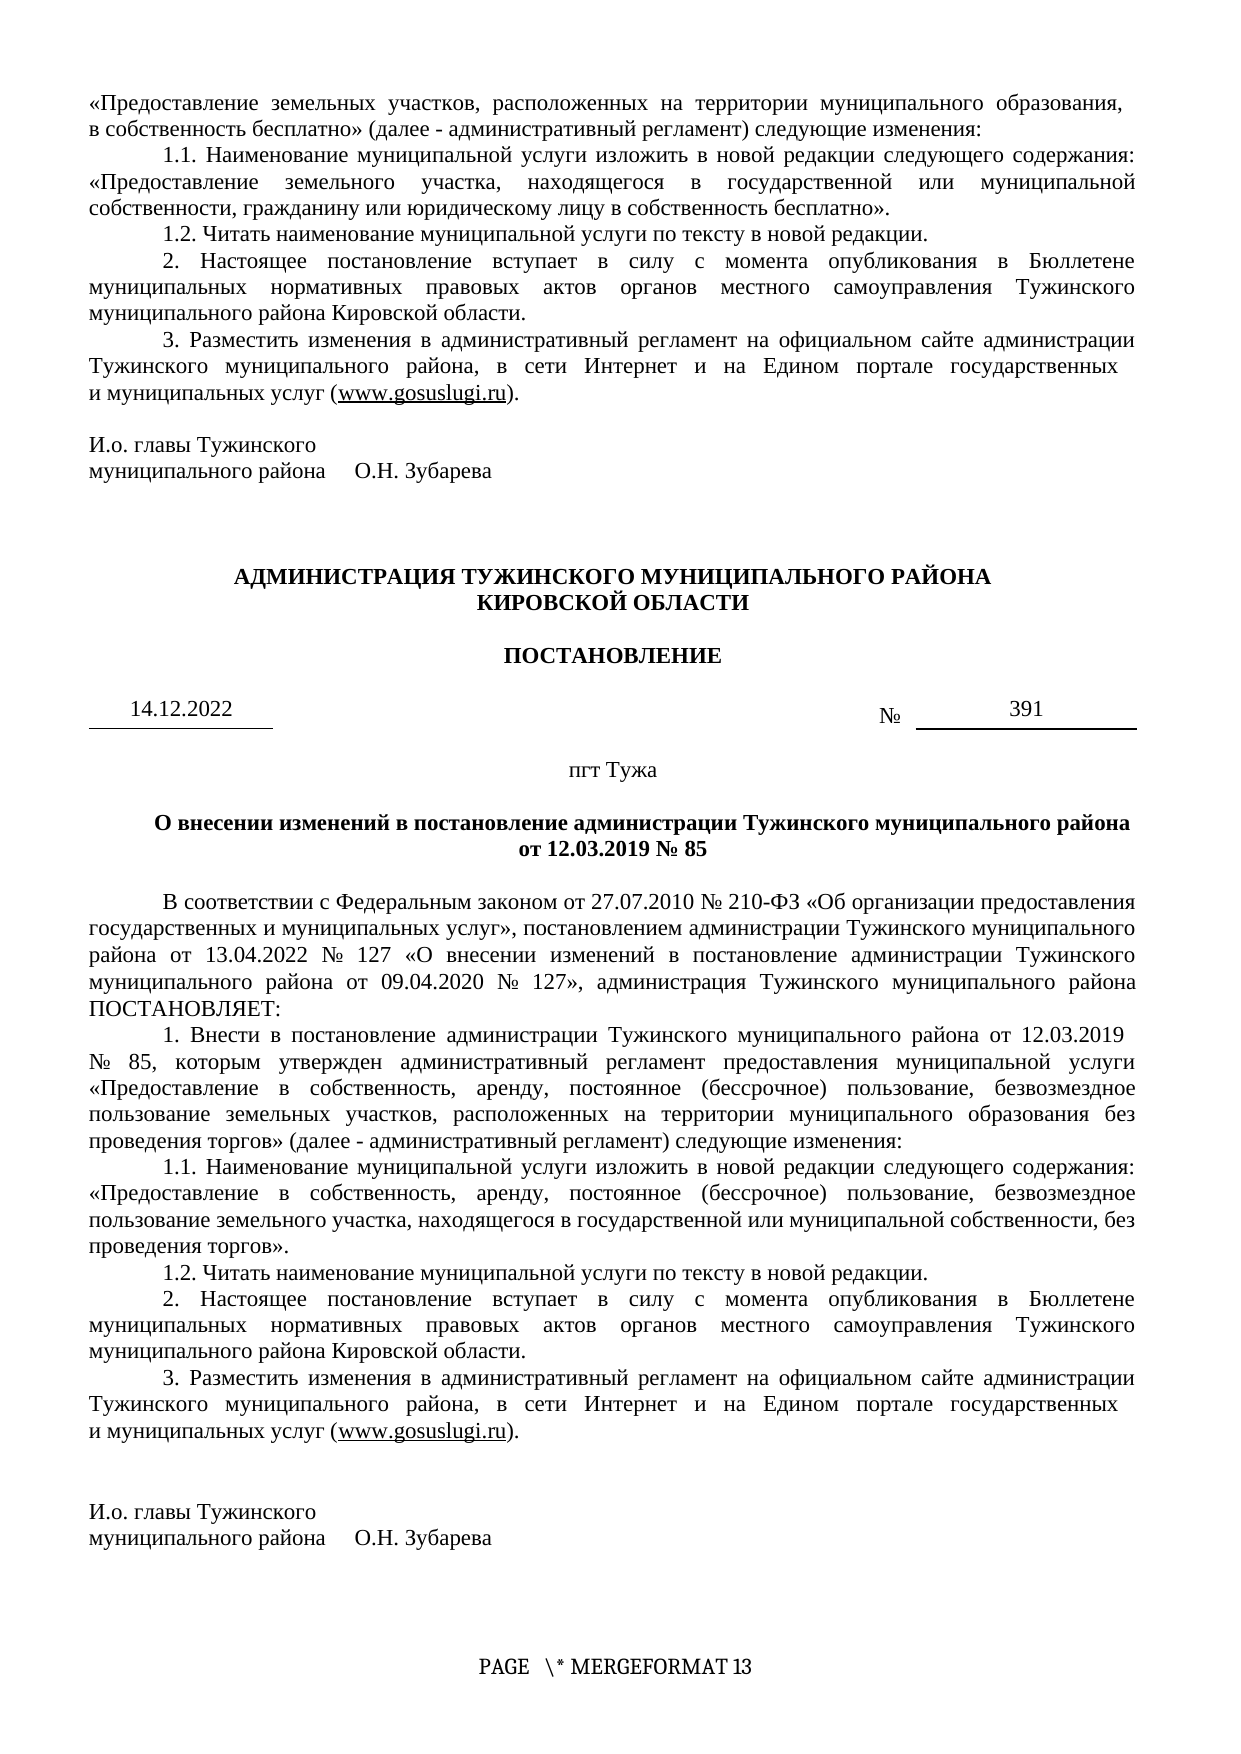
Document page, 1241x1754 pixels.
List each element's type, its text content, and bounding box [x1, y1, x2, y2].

text 1.1. Наименование муниципальной услуги изложить в новой редакции следующего содержания: «Предоставление в собственность, аренду, постоянное (бессрочное) пользование, безвозмездное пользование земельного участка, находящегося в государственной или муниципальной собственности, без проведения торгов». [89, 1153, 1137, 1258]
text 2. Настоящее постановление вступает в силу с момента опубликования в Бюллетене муниципальных нормативных правовых актов органов местного самоуправления Тужинского муниципального района Кировской области. [89, 247, 1137, 326]
title АДМИНИСТРАЦИЯ ТУЖИНСКОГО МУНИЦИПАЛЬНОГО РАЙОНА [89, 563, 1137, 589]
text И.о. главы Тужинского [89, 431, 1137, 458]
text 3. Разместить изменения в административный регламент на официальном сайте администрации Тужинского муниципального района, в сети Интернет и на Едином портале государственных и муниципальных услуг (www.gosuslugi.ru). [89, 326, 1137, 405]
text 3. Разместить изменения в административный регламент на официальном сайте администрации Тужинского муниципального района, в сети Интернет и на Едином портале государственных и муниципальных услуг (www.gosuslugi.ru). [89, 1364, 1137, 1443]
text 1.2. Читать наименование муниципальной услуги по тексту в новой редакции. [89, 220, 1137, 247]
text муниципального района О.Н. Зубарева [89, 1524, 1137, 1551]
text муниципального района О.Н. Зубарева [89, 458, 1137, 484]
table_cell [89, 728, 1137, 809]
title КИРОВСКОЙ ОБЛАСТИ [89, 589, 1137, 616]
text 1.2. Читать наименование муниципальной услуги по тексту в новой редакции. [89, 1258, 1137, 1285]
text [89, 89, 1137, 141]
text 2. Настоящее постановление вступает в силу с момента опубликования в Бюллетене муниципальных нормативных правовых актов органов местного самоуправления Тужинского муниципального района Кировской области. [89, 1285, 1137, 1364]
text 1.1. Наименование муниципальной услуги изложить в новой редакции следующего содержания: «Предоставление земельного участка, находящегося в государственной или муниципальной собственности, гражданину или юридическому лицу в собственность бесплатно». [89, 141, 1137, 220]
text В соответствии с Федеральным законом от 27.07.2010 № 210-ФЗ «Об организации предоставления государственных и муниципальных услуг», постановлением администрации Тужинского муниципального района от 13.04.2022 № 127 «О внесении изменений в постановление администрации Тужинского муниципального района от 09.04.2020 № 127», администрация Тужинского муниципального района ПОСТАНОВЛЯЕТ: [89, 888, 1137, 1021]
title ПОСТАНОВЛЕНИЕ [89, 642, 1137, 668]
text И.о. главы Тужинского [89, 1498, 1137, 1524]
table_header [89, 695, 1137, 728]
text О внесении изменений в постановление администрации Тужинского муниципального района от 12.03.2019 № 85 [89, 809, 1137, 862]
text 1. Внести в постановление администрации Тужинского муниципального района от 12.03.2019 № 85, которым утвержден административный регламент предоставления муниципальной услуги «Предоставление в собственность, аренду, постоянное (бессрочное) пользование, безвозмездное пользование земельных участков, расположенных на территории муниципального образования без проведения торгов» (далее - административный регламент) следующие изменения: [89, 1021, 1137, 1153]
